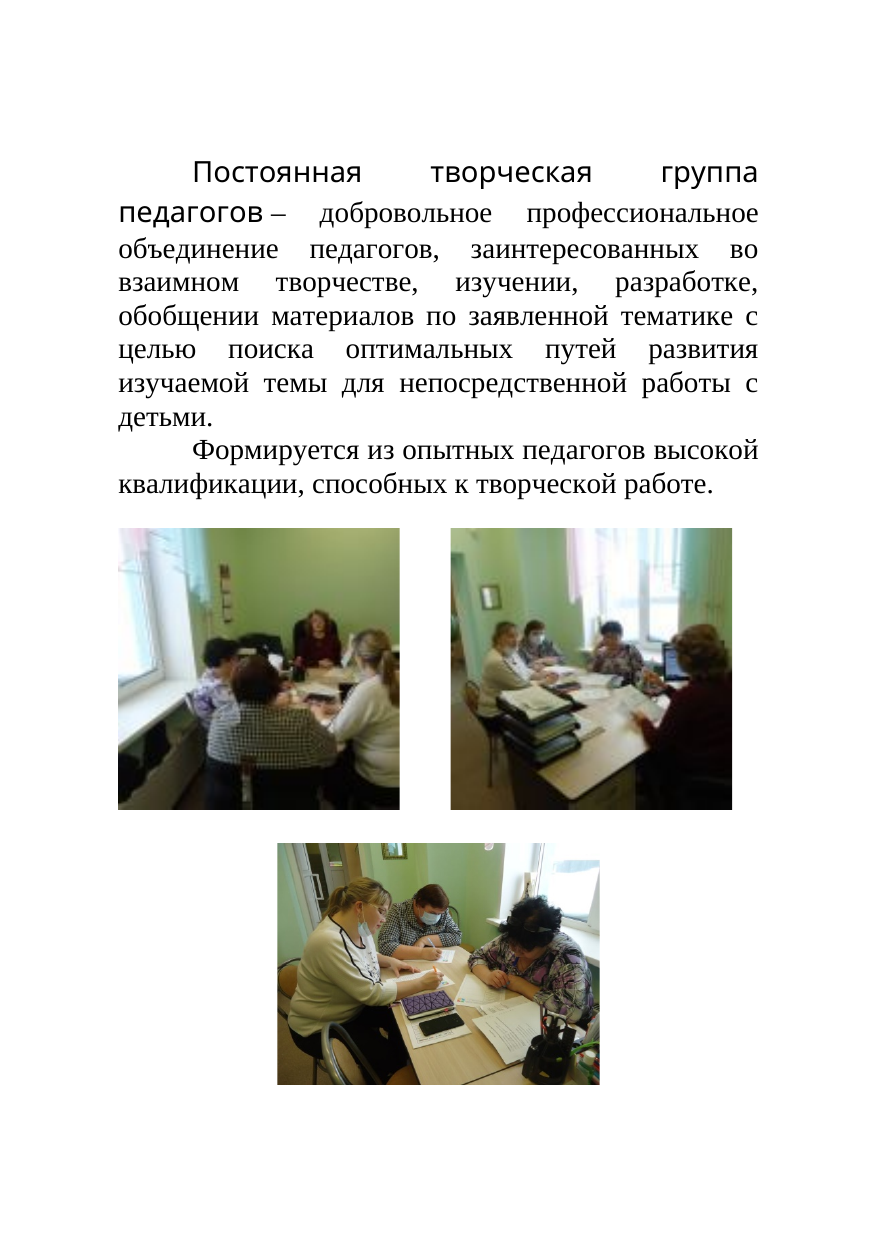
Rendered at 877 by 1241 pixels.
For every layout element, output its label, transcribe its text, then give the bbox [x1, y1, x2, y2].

picture [118, 528, 400, 810]
picture [277, 843, 600, 1085]
text Постоянная творческая группа педагогов – добровольное профессиональное объединение педагогов, заинтересованных во взаимном творчестве, изучении, разработке, обобщении материалов по заявленной тематике с целью поиска оптимальных путей развития изучаемой темы для непосредственной работы с детьми. [118, 152, 759, 432]
picture [450, 528, 733, 810]
text Формируется из опытных педагогов высокой квалификации, способных к творческой работе. [118, 432, 759, 499]
